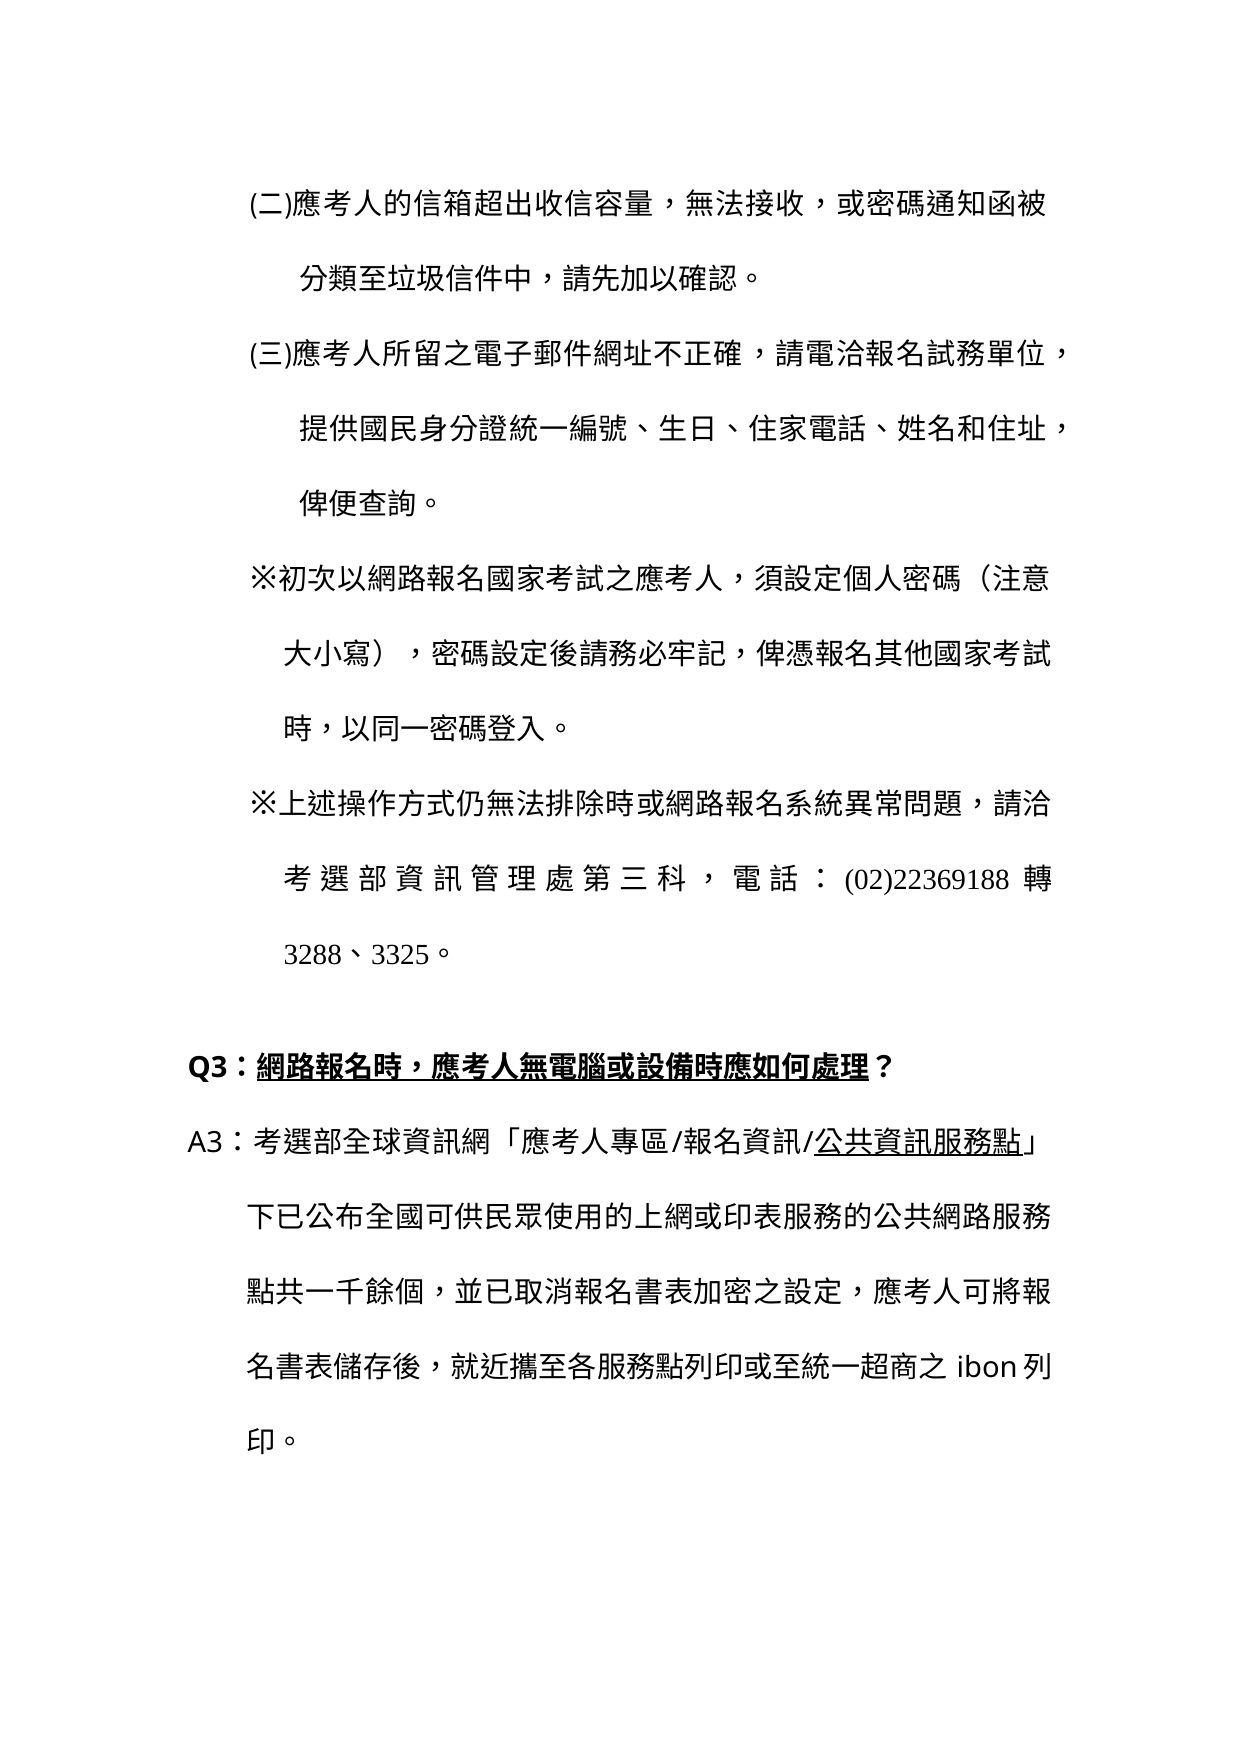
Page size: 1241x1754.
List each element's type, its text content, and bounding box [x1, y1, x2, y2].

text Q3：網路報名時，應考人無電腦或設備時應如何處理？ [187, 1027, 1053, 1102]
text (二)應考人的信箱超出收信容量，無法接收，或密碼通知函被分類至垃圾信件中，請先加以確認。 [250, 164, 1048, 314]
text ※初次以網路報名國家考試之應考人，須設定個人密碼（注意大小寫），密碼設定後請務必牢記，俾憑報名其他國家考試時，以同一密碼登入。 [250, 539, 1053, 764]
text A3：考選部全球資訊網「應考人專區/報名資訊/公共資訊服務點」下已公布全國可供民眾使用的上網或印表服務的公共網路服務點共一千餘個，並已取消報名書表加密之設定，應考人可將報名書表儲存後，就近攜至各服務點列印或至統一超商之ibon列印。 [187, 1102, 1053, 1477]
text (三)應考人所留之電子郵件網址不正確，請電洽報名試務單位，提供國民身分證統一編號、生日、住家電話、姓名和住址，俾便查詢。 [250, 314, 1048, 539]
text ※上述操作方式仍無法排除時或網路報名系統異常問題，請洽考選部資訊管理處第三科，電話：(02)22369188轉3288、3325。 [250, 764, 1053, 989]
